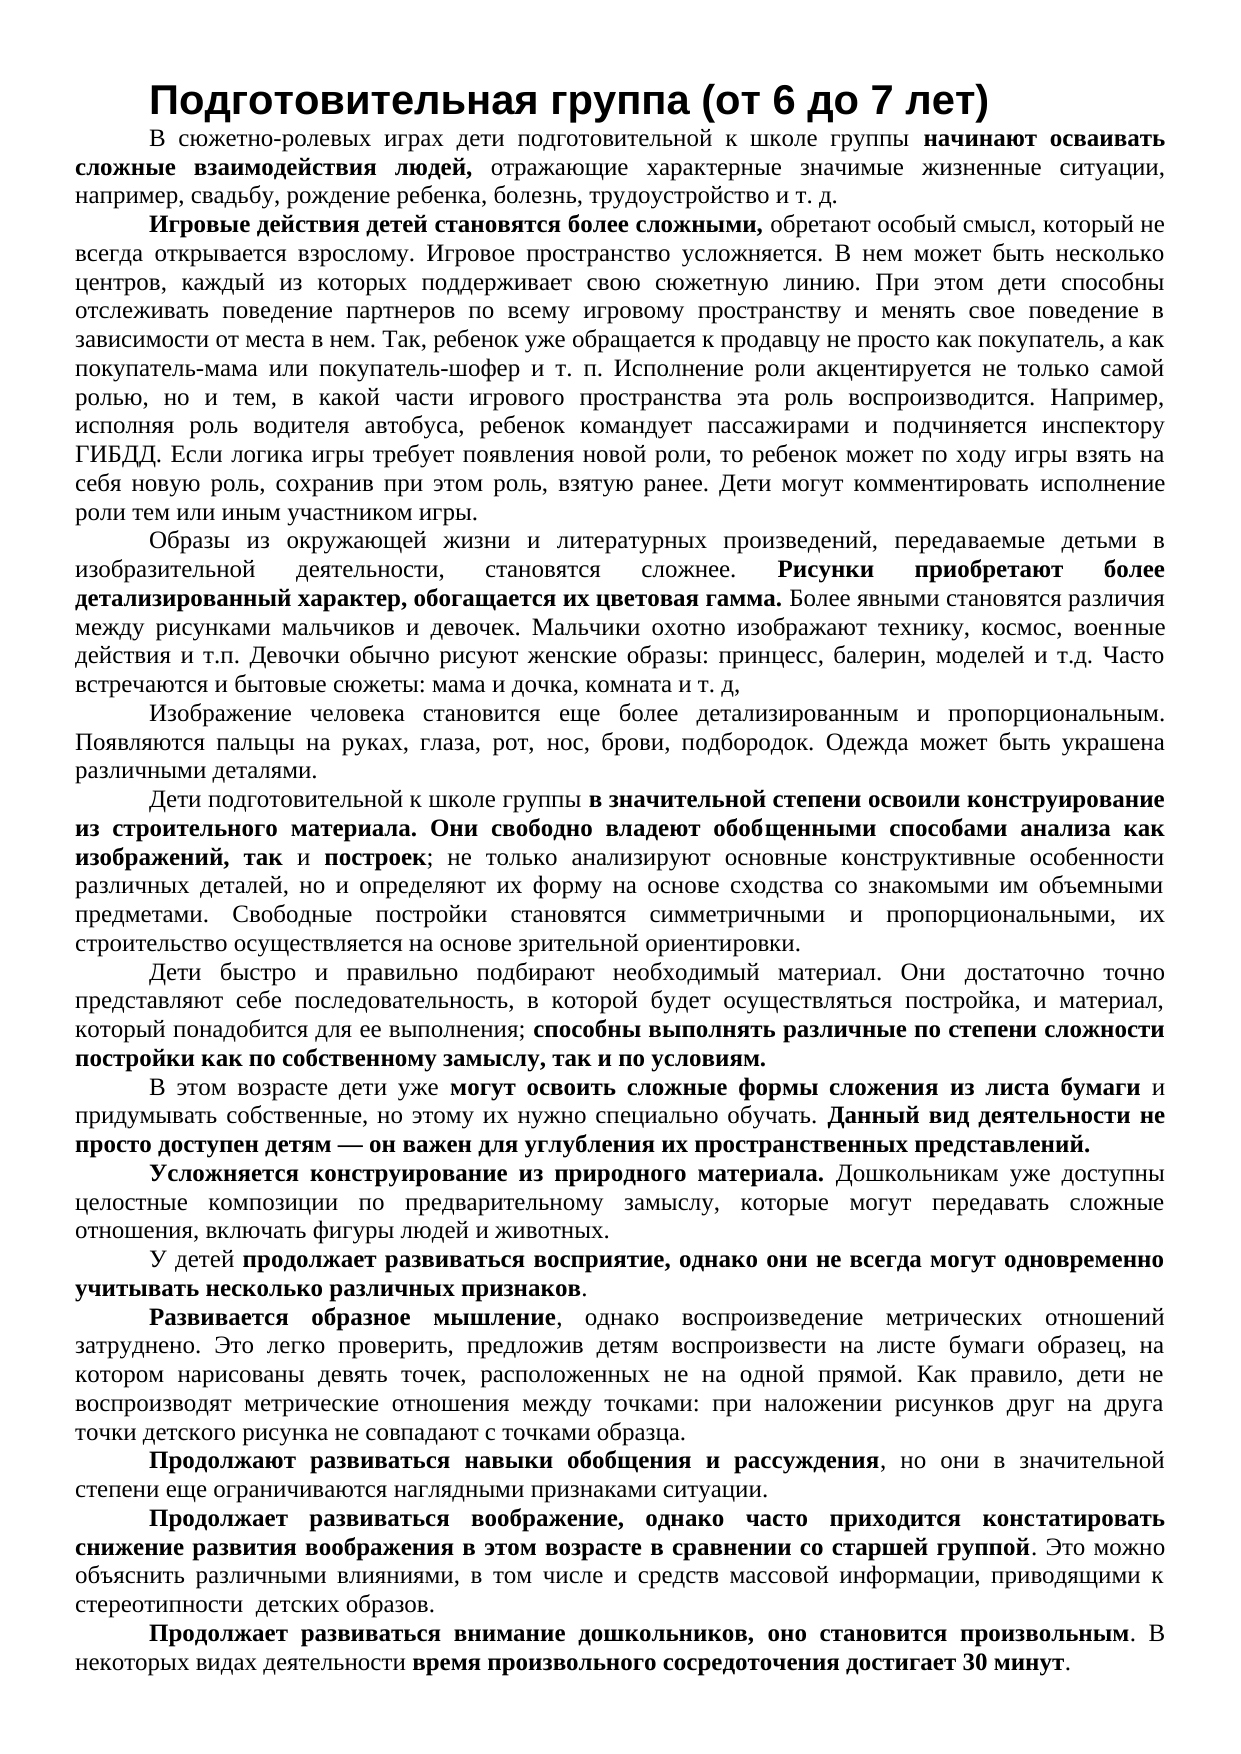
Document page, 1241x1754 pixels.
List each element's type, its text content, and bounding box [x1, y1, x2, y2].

text Дети подготовительной к школе группы в значительной степени освоили конструирование из строительного материала. Они свободно владеют обобщенными способами анализа как изображений, так и построек; не только анализируют основные конструктивные особенности различных деталей, но и определяют их форму на основе сходства со знакомыми им объемными предметами. Свободные постройки становятся симметричными и пропорциональными, их строительство осуществляется на основе зрительной ориентировки. [75, 784, 1165, 957]
text Подготовительная группа (от 6 до 7 лет) [75, 75, 1165, 123]
text Продолжают развиваться навыки обобщения и рассуждения, но они в значительной степени еще ограничиваются наглядными признаками ситуации. [75, 1445, 1165, 1503]
text У детей продолжает развиваться восприятие, однако они не всегда могут одновременно учитывать несколько различных признаков. [75, 1244, 1165, 1302]
text Образы из окружающей жизни и литературных произведений, передаваемые детьми в изобразительной деятельности, становятся сложнее. Рисунки приобретают более детализированный характер, обогащается их цветовая гамма. Более явными становятся различия между рисунками мальчиков и девочек. Мальчики охотно изображают технику, космос, военные действия и т.п. Девочки обычно рисуют женские образы: принцесс, балерин, моделей и т.д. Часто встречаются и бытовые сюжеты: мама и дочка, комната и т. д, [75, 525, 1165, 698]
text В сюжетно-ролевых играх дети подготовительной к школе группы начинают осваивать сложные взаимодействия людей, отражающие характерные значимые жизненные ситуации, например, свадьбу, рождение ребенка, болезнь, трудоустройство и т. д. [75, 123, 1165, 209]
text Усложняется конструирование из природного материала. Дошкольникам уже доступны целостные композиции по предварительному замыслу, которые могут передавать сложные отношения, включать фигуры людей и животных. [75, 1158, 1165, 1244]
text Продолжает развиваться внимание дошкольников, оно становится произвольным. В некоторых видах деятельности время произвольного сосредоточения достигает 30 минут. [75, 1618, 1165, 1675]
text Изображение человека становится еще более детализированным и пропорциональным. Появляются пальцы на руках, глаза, рот, нос, брови, подбородок. Одежда может быть украшена различными деталями. [75, 698, 1165, 784]
text В этом возрасте дети уже могут освоить сложные формы сложения из листа бумаги и придумывать собственные, но этому их нужно специально обучать. Данный вид деятельности не просто доступен детям — он важен для углубления их пространственных представлений. [75, 1072, 1165, 1158]
text Игровые действия детей становятся более сложными, обретают особый смысл, который не всегда открывается взрослому. Игровое пространство усложняется. В нем может быть несколько центров, каждый из которых поддерживает свою сюжетную линию. При этом дети способны отслеживать поведение партнеров по всему игровому пространству и менять свое поведение в зависимости от места в нем. Так, ребенок уже обращается к продавцу не просто как покупатель, а как покупатель-мама или покупатель-шофер и т. п. Исполнение роли акцентируется не только самой ролью, но и тем, в какой части игрового пространства эта роль воспроизводится. Например, исполняя роль водителя автобуса, ребенок командует пассажирами и подчиняется инспектору ГИБДД. Если логика игры требует появления новой роли, то ребенок может по ходу игры взять на себя новую роль, сохранив при этом роль, взятую ранее. Дети могут комментировать исполнение роли тем или иным участником игры. [75, 209, 1165, 525]
text Дети быстро и правильно подбирают необходимый материал. Они достаточно точно представляют себе последовательность, в которой будет осуществляться постройка, и материал, который понадобится для ее выполнения; способны выполнять различные по степени сложности постройки как по собственному замыслу, так и по условиям. [75, 957, 1165, 1072]
text Развивается образное мышление, однако воспроизведение метрических отношений затруднено. Это легко проверить, предложив детям воспроизвести на листе бумаги образец, на котором нарисованы девять точек, расположенных не на одной прямой. Как правило, дети не воспроизводят метрические отношения между точками: при наложении рисунков друг на друга точки детского рисунка не совпадают с точками образца. [75, 1302, 1165, 1445]
text Продолжает развиваться воображение, однако часто приходится констатировать снижение развития воображения в этом возрасте в сравнении со старшей группой. Это можно объяснить различными влияниями, в том числе и средств массовой информации, приводящими к стереотипности детских образов. [75, 1503, 1165, 1618]
